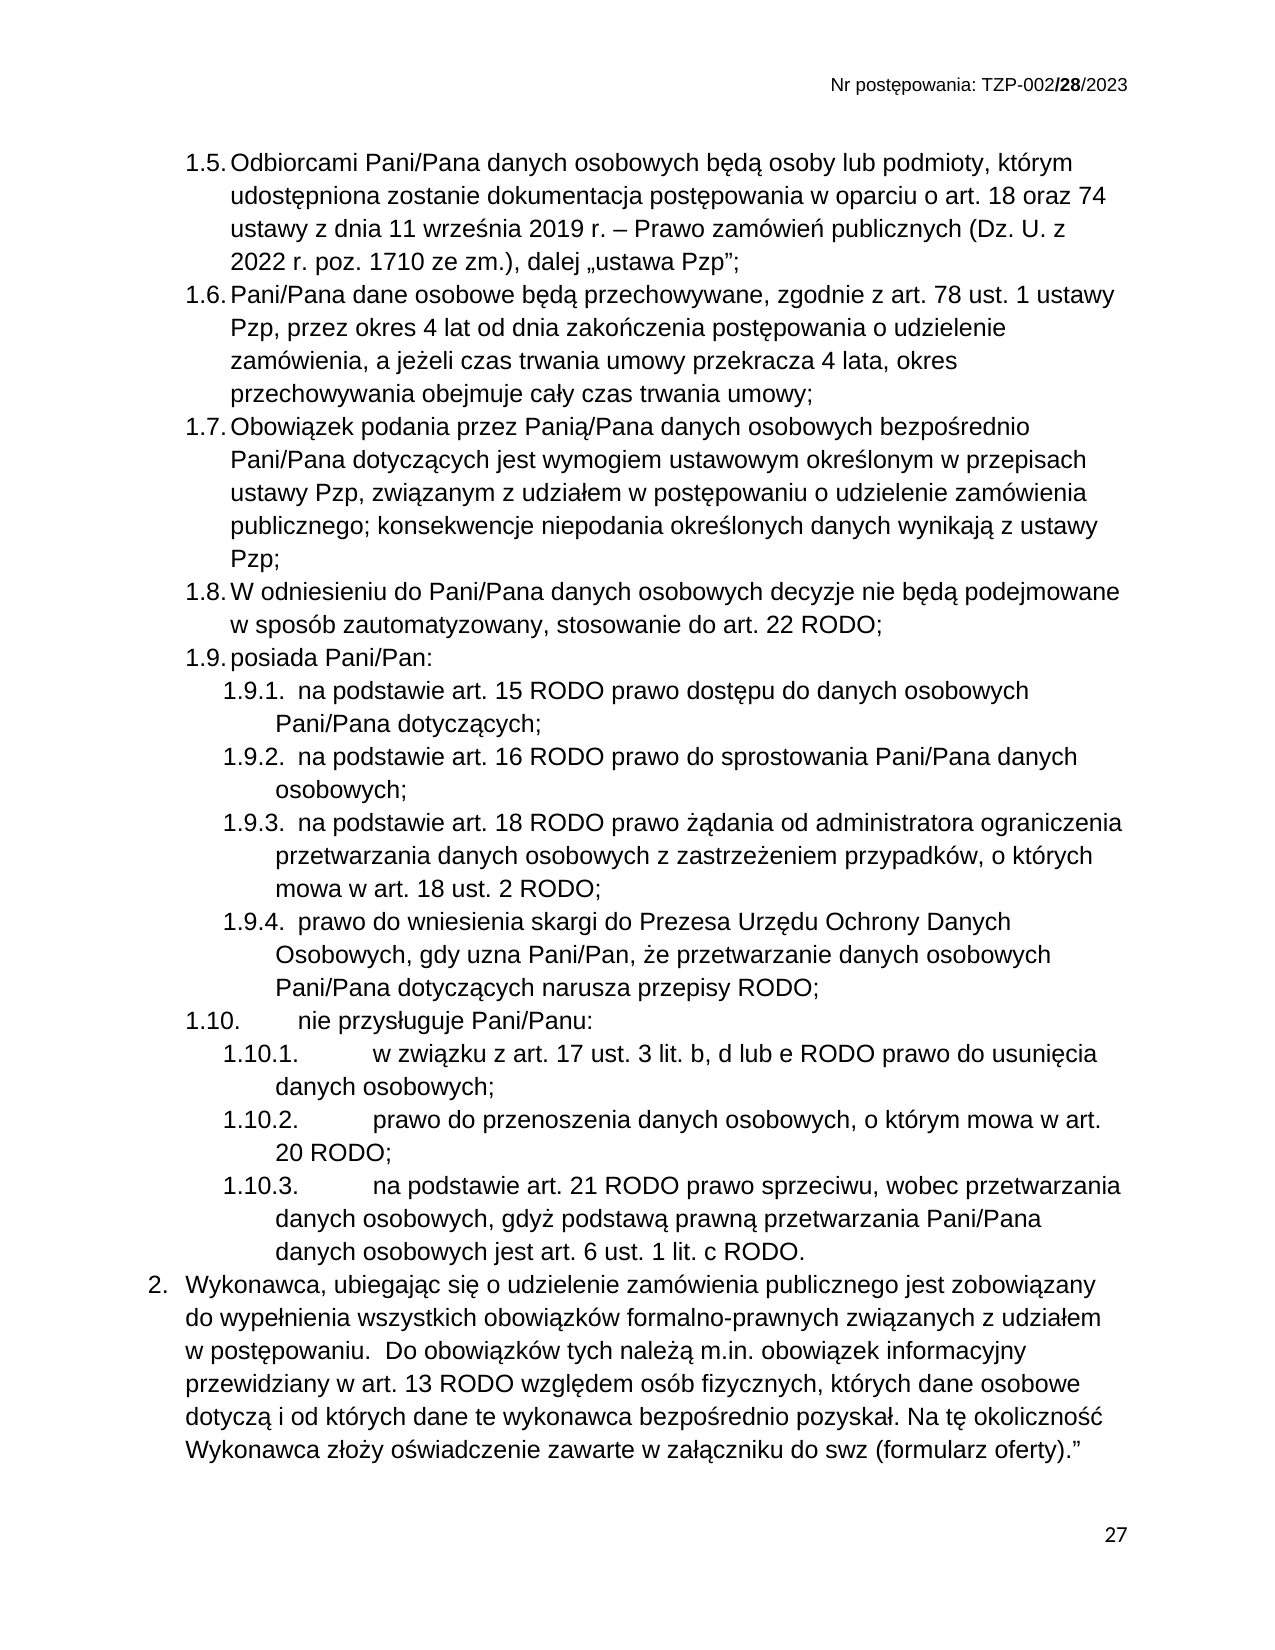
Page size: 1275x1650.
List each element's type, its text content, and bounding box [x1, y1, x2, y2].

list nie przysługuje Pani/Panu: [185, 1006, 1127, 1035]
list na podstawie art. 15 RODO prawo dostępu do danych osobowych Pani/Pana dotyczących; [223, 676, 1127, 738]
list Obowiązek podania przez Panią/Pana danych osobowych bezpośrednio Pani/Pana dotyczących jest wymogiem ustawowym określonym w przepisach ustawy Pzp, związanym z udziałem w postępowaniu o udzielenie zamówienia publicznego; konsekwencje niepodania określonych danych wynikają z ustawy Pzp; [185, 412, 1127, 573]
list na podstawie art. 16 RODO prawo do sprostowania Pani/Pana danych osobowych; [223, 742, 1127, 804]
list W odniesieniu do Pani/Pana danych osobowych decyzje nie będą podejmowane w sposób zautomatyzowany, stosowanie do art. 22 RODO; [185, 577, 1127, 639]
list Pani/Pana dane osobowe będą przechowywane, zgodnie z art. 78 ust. 1 ustawy Pzp, przez okres 4 lat od dnia zakończenia postępowania o udzielenie zamówienia, a jeżeli czas trwania umowy przekracza 4 lata, okres przechowywania obejmuje cały czas trwania umowy; [185, 280, 1127, 407]
list Odbiorcami Pani/Pana danych osobowych będą osoby lub podmioty, którym udostępniona zostanie dokumentacja postępowania w oparciu o art. 18 oraz 74 ustawy z dnia 11 września 2019 r. – Prawo zamówień publicznych (Dz. U. z 2022 r. poz. 1710 ze zm.), dalej „ustawa Pzp”; [185, 148, 1127, 275]
list posiada Pani/Pan: [185, 643, 1127, 672]
list prawo do wniesienia skargi do Prezesa Urzędu Ochrony Danych Osobowych, gdy uzna Pani/Pan, że przetwarzanie danych osobowych Pani/Pana dotyczących narusza przepisy RODO; [223, 907, 1127, 1002]
list na podstawie art. 21 RODO prawo sprzeciwu, wobec przetwarzania danych osobowych, gdyż podstawą prawną przetwarzania Pani/Pana danych osobowych jest art. 6 ust. 1 lit. c RODO. [223, 1171, 1127, 1266]
list na podstawie art. 18 RODO prawo żądania od administratora ograniczenia przetwarzania danych osobowych z zastrzeżeniem przypadków, o których mowa w art. 18 ust. 2 RODO; [223, 808, 1127, 903]
list w związku z art. 17 ust. 3 lit. b, d lub e RODO prawo do usunięcia danych osobowych; [223, 1039, 1127, 1101]
list Wykonawca, ubiegając się o udzielenie zamówienia publicznego jest zobowiązany do wypełnienia wszystkich obowiązków formalno-prawnych związanych z udziałem w postępowaniu. Do obowiązków tych należą m.in. obowiązek informacyjny przewidziany w art. 13 RODO względem osób fizycznych, których dane osobowe dotyczą i od których dane te wykonawca bezpośrednio pozyskał. Na tę okoliczność Wykonawca złoży oświadczenie zawarte w załączniku do swz (formularz oferty).” [148, 1270, 1127, 1464]
list prawo do przenoszenia danych osobowych, o którym mowa w art. 20 RODO; [223, 1105, 1127, 1167]
